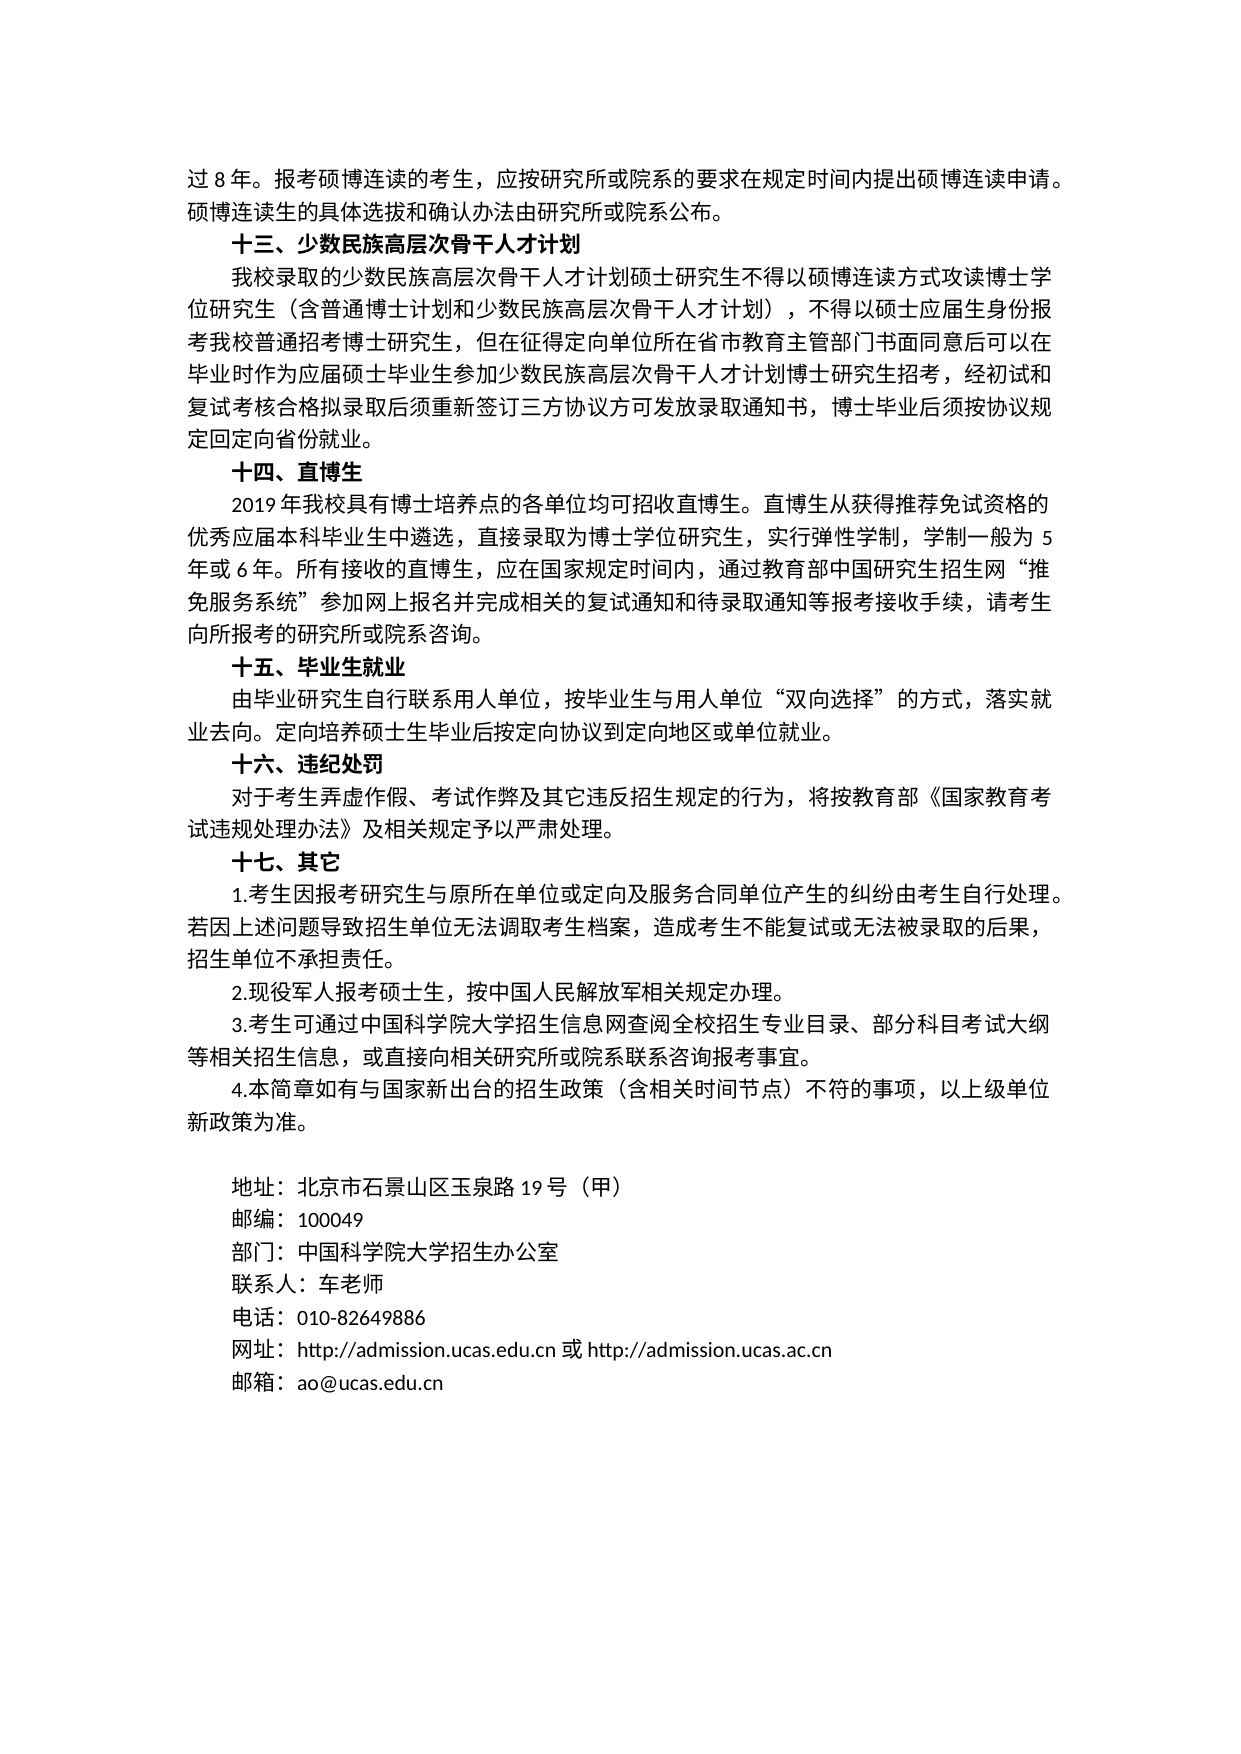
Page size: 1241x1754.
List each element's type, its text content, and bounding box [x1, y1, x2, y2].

text 联系人：车老师 [187, 1267, 1053, 1299]
text 十五、毕业生就业 [187, 649, 1053, 682]
text 4.本简章如有与国家新出台的招生政策（含相关时间节点）不符的事项，以上级单位新政策为准。 [187, 1072, 1053, 1137]
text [187, 162, 1053, 227]
text 十四、直博生 [187, 454, 1053, 487]
text 十六、违纪处罚 [187, 747, 1053, 779]
text 2019年我校具有博士培养点的各单位均可招收直博生。直博生从获得推荐免试资格的优秀应届本科毕业生中遴选，直接录取为博士学位研究生，实行弹性学制，学制一般为5年或6年。所有接收的直博生，应在国家规定时间内，通过教育部中国研究生招生网“推免服务系统”参加网上报名并完成相关的复试通知和待录取通知等报考接收手续，请考生向所报考的研究所或院系咨询。 [187, 487, 1053, 649]
text 邮箱：ao@ucas.edu.cn [187, 1364, 1053, 1397]
text 地址：北京市石景山区玉泉路19号（甲） [187, 1169, 1053, 1202]
text 网址：http://admission.ucas.edu.cn或http://admission.ucas.ac.cn [187, 1332, 1053, 1364]
text 邮编：100049 [187, 1202, 1053, 1234]
text 2.现役军人报考硕士生，按中国人民解放军相关规定办理。 [187, 974, 1053, 1007]
text 我校录取的少数民族高层次骨干人才计划硕士研究生不得以硕博连读方式攻读博士学位研究生（含普通博士计划和少数民族高层次骨干人才计划），不得以硕士应届生身份报考我校普通招考博士研究生，但在征得定向单位所在省市教育主管部门书面同意后可以在毕业时作为应届硕士毕业生参加少数民族高层次骨干人才计划博士研究生招考，经初试和复试考核合格拟录取后须重新签订三方协议方可发放录取通知书，博士毕业后须按协议规定回定向省份就业。 [187, 259, 1053, 454]
text 电话：010-82649886 [187, 1299, 1053, 1332]
text 1.考生因报考研究生与原所在单位或定向及服务合同单位产生的纠纷由考生自行处理。若因上述问题导致招生单位无法调取考生档案，造成考生不能复试或无法被录取的后果，招生单位不承担责任。 [187, 877, 1053, 974]
text 3.考生可通过中国科学院大学招生信息网查阅全校招生专业目录、部分科目考试大纲等相关招生信息，或直接向相关研究所或院系联系咨询报考事宜。 [187, 1007, 1053, 1072]
text 十七、其它 [187, 844, 1053, 877]
text 十三、少数民族高层次骨干人才计划 [187, 227, 1053, 259]
text 对于考生弄虚作假、考试作弊及其它违反招生规定的行为，将按教育部《国家教育考试违规处理办法》及相关规定予以严肃处理。 [187, 779, 1053, 844]
text 由毕业研究生自行联系用人单位，按毕业生与用人单位“双向选择”的方式，落实就业去向。定向培养硕士生毕业后按定向协议到定向地区或单位就业。 [187, 682, 1053, 747]
text 部门：中国科学院大学招生办公室 [187, 1234, 1053, 1267]
